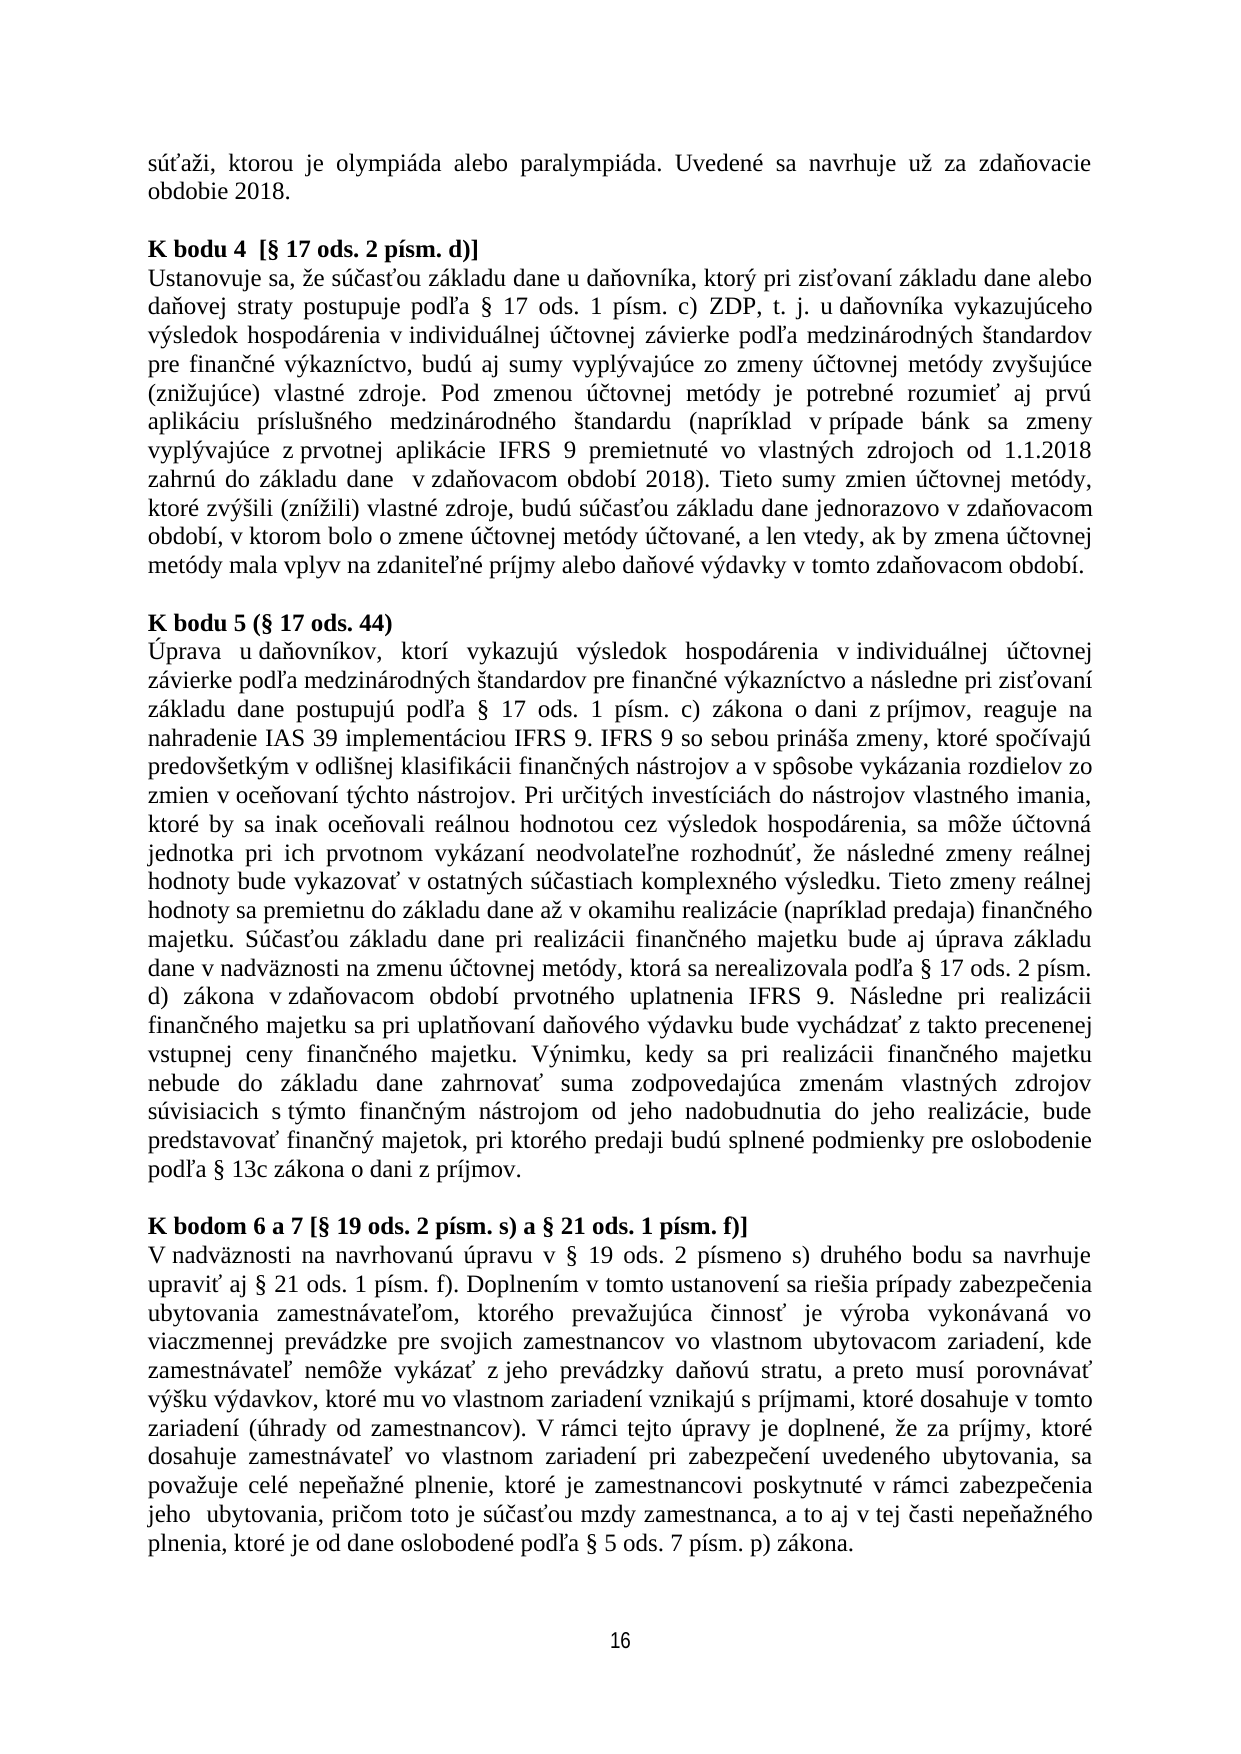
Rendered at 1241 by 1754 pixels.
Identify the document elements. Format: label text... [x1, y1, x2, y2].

text K bodu 4 [§ 17 ods. 2 písm. d)] [148, 234, 1093, 263]
text V nadväznosti na navrhovanú úpravu v § 19 ods. 2 písmeno s) druhého bodu sa navrhuje upraviť aj § 21 ods. 1 písm. f). Doplnením v tomto ustanovení sa riešia prípady zabezpečenia ubytovania zamestnávateľom, ktorého prevažujúca činnosť je výroba vykonávaná vo viaczmennej prevádzke pre svojich zamestnancov vo vlastnom ubytovacom zariadení, kde zamestnávateľ nemôže vykázať z jeho prevádzky daňovú stratu, a preto musí porovnávať výšku výdavkov, ktoré mu vo vlastnom zariadení vznikajú s príjmami, ktoré dosahuje v tomto zariadení (úhrady od zamestnancov). V rámci tejto úpravy je doplnené, že za príjmy, ktoré dosahuje zamestnávateľ vo vlastnom zariadení pri zabezpečení uvedeného ubytovania, sa považuje celé nepeňažné plnenie, ktoré je zamestnancovi poskytnuté v rámci zabezpečenia jeho ubytovania, pričom toto je súčasťou mzdy zamestnanca, a to aj v tej časti nepeňažného plnenia, ktoré je od dane oslobodené podľa § 5 ods. 7 písm. p) zákona. [148, 1240, 1093, 1556]
text Ustanovuje sa, že súčasťou základu dane u daňovníka, ktorý pri zisťovaní základu dane alebo daňovej straty postupuje podľa § 17 ods. 1 písm. c) ZDP, t. j. u daňovníka vykazujúceho výsledok hospodárenia v individuálnej účtovnej závierke podľa medzinárodných štandardov pre finančné výkazníctvo, budú aj sumy vyplývajúce zo zmeny účtovnej metódy zvyšujúce (znižujúce) vlastné zdroje. Pod zmenou účtovnej metódy je potrebné rozumieť aj prvú aplikáciu príslušného medzinárodného štandardu (napríklad v prípade bánk sa zmeny vyplývajúce z prvotnej aplikácie IFRS 9 premietnuté vo vlastných zdrojoch od 1.1.2018 zahrnú do základu dane v zdaňovacom období 2018). Tieto sumy zmien účtovnej metódy, ktoré zvýšili (znížili) vlastné zdroje, budú súčasťou základu dane jednorazovo v zdaňovacom období, v ktorom bolo o zmene účtovnej metódy účtované, a len vtedy, ak by zmena účtovnej metódy mala vplyv na zdaniteľné príjmy alebo daňové výdavky v tomto zdaňovacom období. [148, 263, 1093, 579]
text Úprava u daňovníkov, ktorí vykazujú výsledok hospodárenia v individuálnej účtovnej závierke podľa medzinárodných štandardov pre finančné výkazníctvo a následne pri zisťovaní základu dane postupujú podľa § 17 ods. 1 písm. c) zákona o dani z príjmov, reaguje na nahradenie IAS 39 implementáciou IFRS 9. IFRS 9 so sebou prináša zmeny, ktoré spočívajú predovšetkým v odlišnej klasifikácii finančných nástrojov a v spôsobe vykázania rozdielov zo zmien v oceňovaní týchto nástrojov. Pri určitých investíciách do nástrojov vlastného imania, ktoré by sa inak oceňovali reálnou hodnotou cez výsledok hospodárenia, sa môže účtovná jednotka pri ich prvotnom vykázaní neodvolateľne rozhodnúť, že následné zmeny reálnej hodnoty bude vykazovať v ostatných súčastiach komplexného výsledku. Tieto zmeny reálnej hodnoty sa premietnu do základu dane až v okamihu realizácie (napríklad predaja) finančného majetku. Súčasťou základu dane pri realizácii finančného majetku bude aj úprava základu dane v nadväznosti na zmenu účtovnej metódy, ktorá sa nerealizovala podľa § 17 ods. 2 písm. d) zákona v zdaňovacom období prvotného uplatnenia IFRS 9. Následne pri realizácii finančného majetku sa pri uplatňovaní daňového výdavku bude vychádzať z takto precenenej vstupnej ceny finančného majetku. Výnimku, kedy sa pri realizácii finančného majetku nebude do základu dane zahrnovať suma zodpovedajúca zmenám vlastných zdrojov súvisiacich s týmto finančným nástrojom od jeho nadobudnutia do jeho realizácie, bude predstavovať finančný majetok, pri ktorého predaji budú splnené podmienky pre oslobodenie podľa § 13c zákona o dani z príjmov. [148, 636, 1093, 1183]
text K bodom 6 a 7 [§ 19 ods. 2 písm. s) a § 21 ods. 1 písm. f)] [148, 1211, 1093, 1240]
text K bodu 5 (§ 17 ods. 44) [148, 608, 1093, 636]
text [148, 148, 1093, 205]
